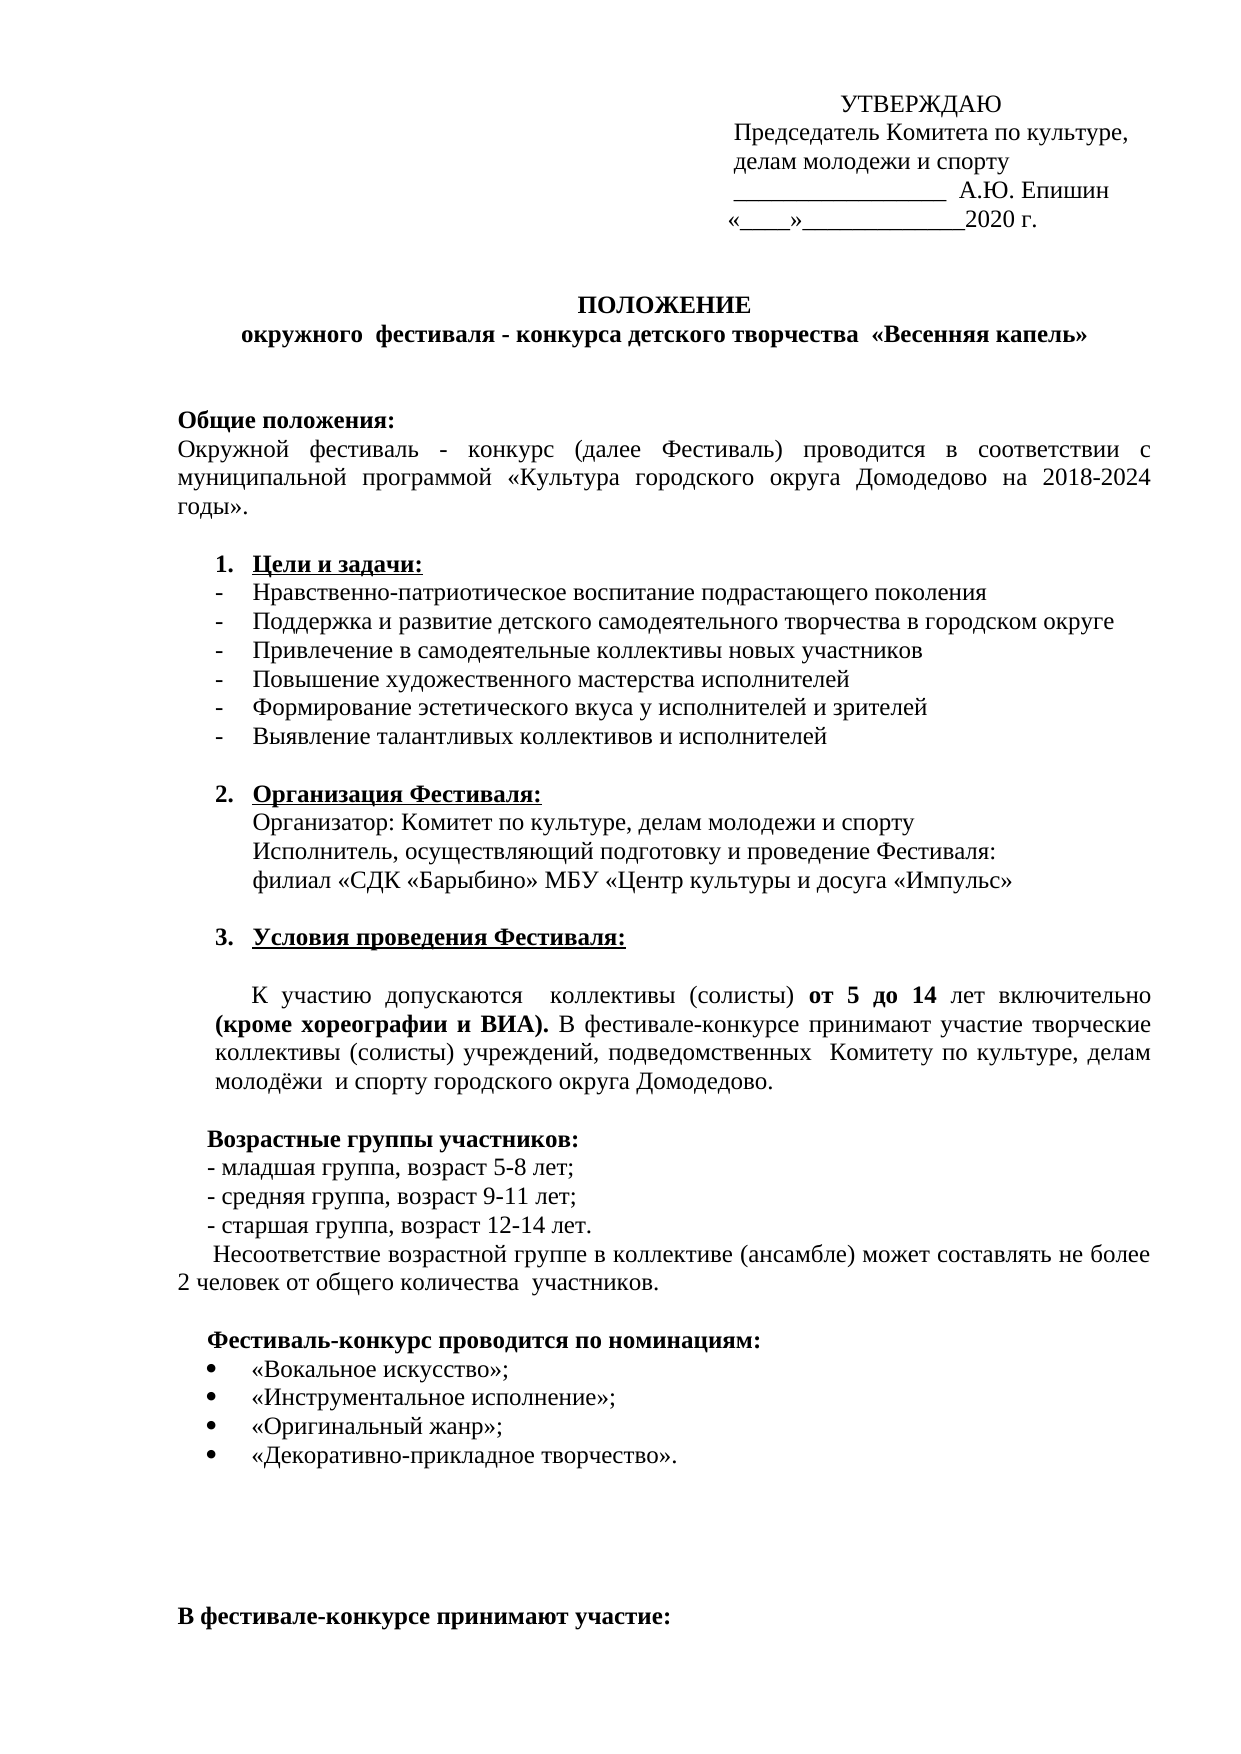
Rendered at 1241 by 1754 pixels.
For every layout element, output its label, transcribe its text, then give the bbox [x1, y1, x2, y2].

list «Декоративно-прикладное творчество». [177, 1440, 1152, 1469]
list «Оригинальный жанр»; [177, 1411, 1152, 1440]
list Привлечение в самодеятельные коллективы новых участников [215, 635, 1152, 664]
text Общие положения: [177, 405, 1152, 434]
text Возрастные группы участников: [177, 1124, 1152, 1152]
subtitle ПОЛОЖЕНИЕ [177, 290, 1152, 319]
list Организация Фестиваля: [215, 779, 1152, 807]
text «____»_____________2020 г. [177, 204, 1152, 232]
text Несоответствие возрастной группе в коллективе (ансамбле) может составлять не более 2 человек от общего количества участников. [177, 1239, 1152, 1296]
text В фестивале-конкурсе принимают участие: [177, 1601, 1152, 1630]
list «Вокальное искусство»; [177, 1354, 1152, 1382]
list Поддержка и развитие детского самодеятельного творчества в городском округе [215, 606, 1152, 635]
text - средняя группа, возраст 9-11 лет; [177, 1181, 1152, 1210]
list Повышение художественного мастерства исполнителей [215, 664, 1152, 692]
text Исполнитель, осуществляющий подготовку и проведение Фестиваля: [252, 836, 1152, 865]
list «Инструментальное исполнение»; [177, 1382, 1152, 1411]
list Цели и задачи: [215, 549, 1152, 577]
text окружного фестиваля - конкурса детского творчества «Весенняя капель» [177, 319, 1152, 347]
list Условия проведения Фестиваля: [215, 922, 1152, 951]
text УТВЕРЖДАЮ [177, 89, 1152, 117]
list Выявление талантливых коллективов и исполнителей [215, 721, 1152, 750]
text _________________ А.Ю. Епишин [177, 175, 1152, 204]
text Организатор: Комитет по культуре, делам молодежи и спорту [252, 807, 1152, 836]
text - старшая группа, возраст 12-14 лет. [177, 1210, 1152, 1239]
text Председатель Комитета по культуре, [177, 117, 1152, 146]
text делам молодежи и спорту [177, 146, 1152, 175]
text Фестиваль-конкурс проводится по номинациям: [177, 1325, 1152, 1354]
list Формирование эстетического вкуса у исполнителей и зрителей [215, 692, 1152, 721]
text - младшая группа, возраст 5-8 лет; [177, 1152, 1152, 1181]
list Нравственно-патриотическое воспитание подрастающего поколения [215, 577, 1152, 606]
text Окружной фестиваль - конкурс (далее Фестиваль) проводится в соответствии с муниципальной программой «Культура городского округа Домодедово на 2018-2024 годы». [177, 434, 1152, 520]
text К участию допускаются коллективы (солисты) от 5 до 14 лет включительно (кроме хореографии и ВИА). В фестивале-конкурсе принимают участие творческие коллективы (солисты) учреждений, подведомственных Комитету по культуре, делам молодёжи и спорту городского округа Домодедово. [215, 980, 1152, 1095]
text филиал «СДК «Барыбино» МБУ «Центр культуры и досуга «Импульс» [252, 865, 1152, 894]
